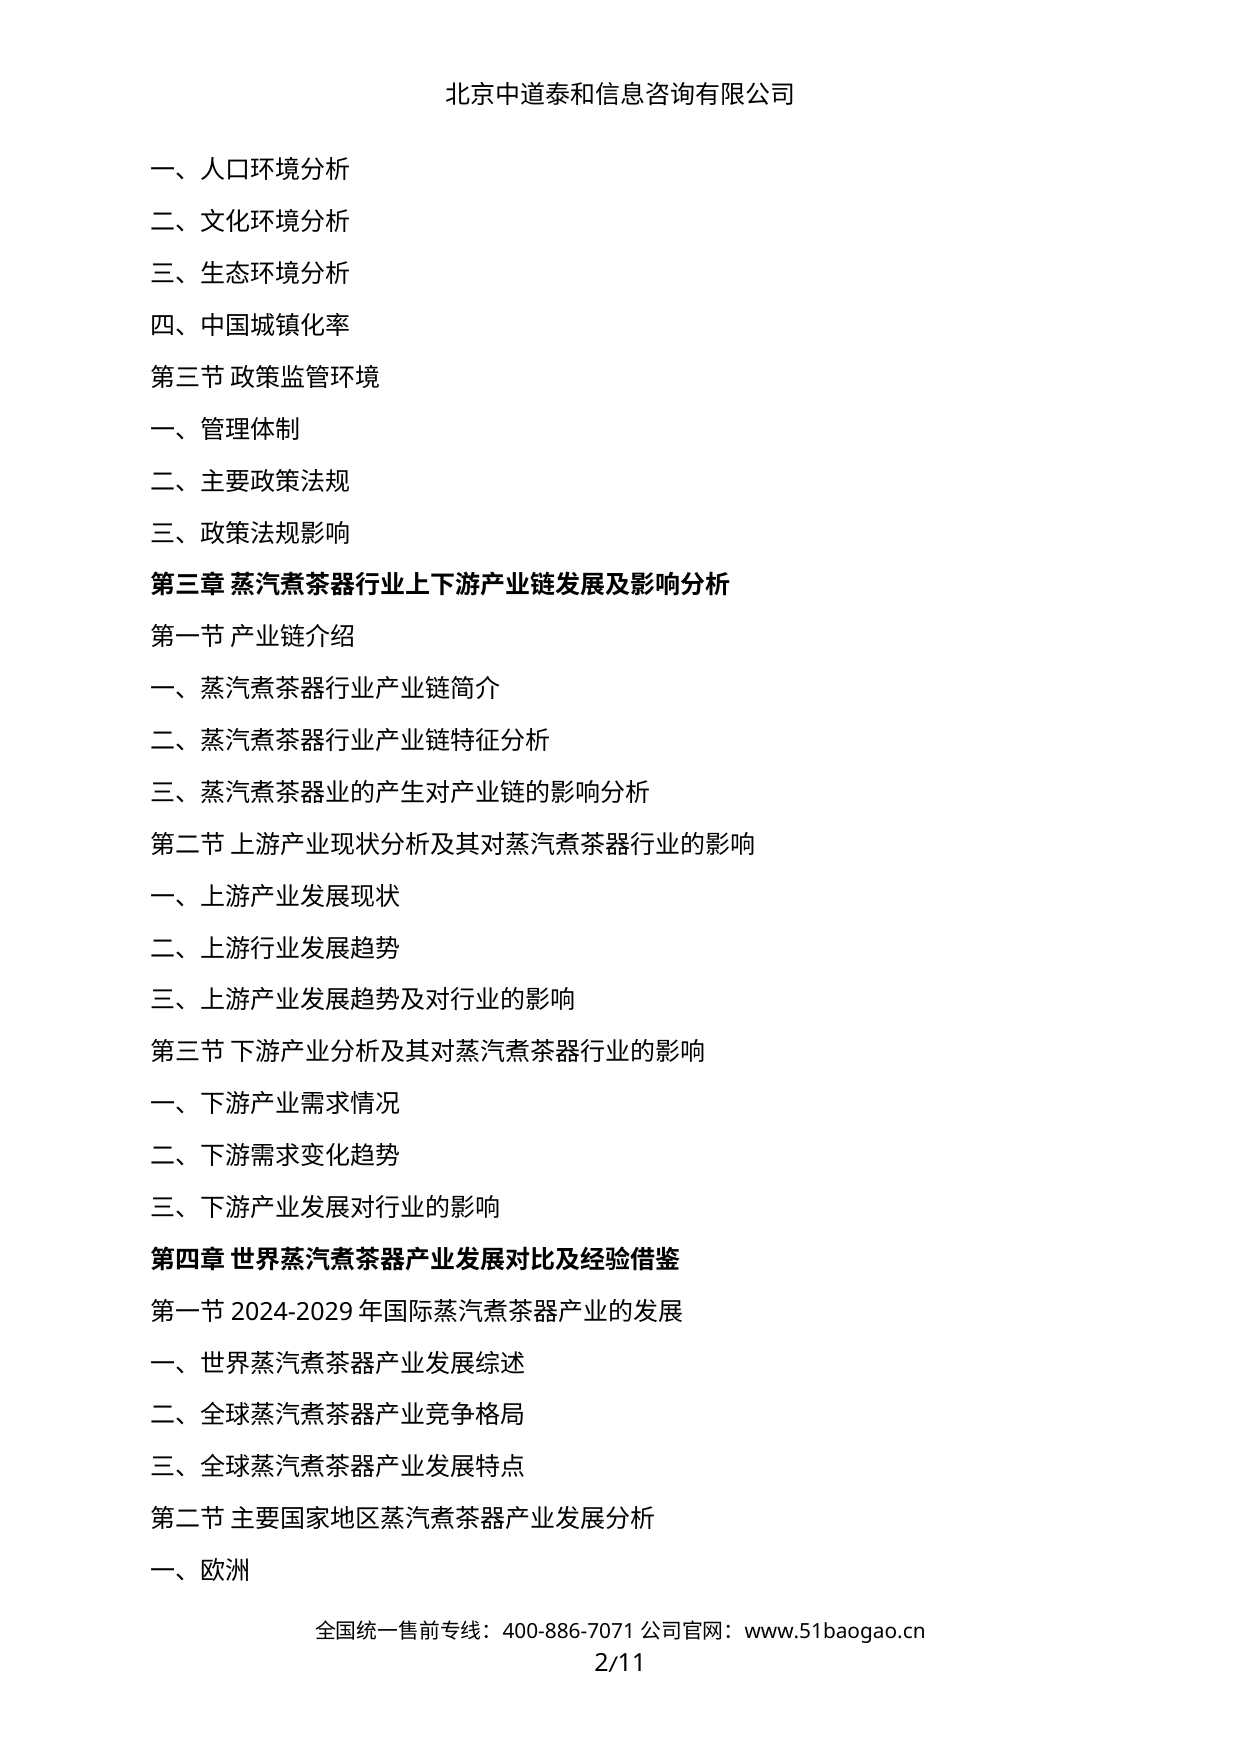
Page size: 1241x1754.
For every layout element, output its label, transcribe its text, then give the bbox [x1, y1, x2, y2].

text 二、文化环境分析 [150, 202, 1090, 238]
text 第三章 蒸汽煮茶器行业上下游产业链发展及影响分析 [150, 565, 1090, 601]
text 一、人口环境分析 [150, 150, 1090, 186]
text 二、主要政策法规 [150, 461, 1090, 497]
text 三、上游产业发展趋势及对行业的影响 [150, 980, 1090, 1016]
text 四、中国城镇化率 [150, 306, 1090, 342]
text 二、全球蒸汽煮茶器产业竞争格局 [150, 1395, 1090, 1431]
text 二、蒸汽煮茶器行业产业链特征分析 [150, 721, 1090, 757]
text 三、生态环境分析 [150, 254, 1090, 290]
text 第二节 上游产业现状分析及其对蒸汽煮茶器行业的影响 [150, 824, 1090, 861]
text 一、欧洲 [150, 1551, 1090, 1587]
text 一、下游产业需求情况 [150, 1084, 1090, 1120]
text 第一节 2024-2029年国际蒸汽煮茶器产业的发展 [150, 1291, 1090, 1327]
text 第三节 政策监管环境 [150, 357, 1090, 394]
text 一、世界蒸汽煮茶器产业发展综述 [150, 1343, 1090, 1379]
text 第四章 世界蒸汽煮茶器产业发展对比及经验借鉴 [150, 1239, 1090, 1276]
text 三、政策法规影响 [150, 513, 1090, 549]
text 一、蒸汽煮茶器行业产业链简介 [150, 669, 1090, 705]
text 二、下游需求变化趋势 [150, 1136, 1090, 1172]
text 一、上游产业发展现状 [150, 876, 1090, 912]
text 第三节 下游产业分析及其对蒸汽煮茶器行业的影响 [150, 1032, 1090, 1068]
text 一、管理体制 [150, 409, 1090, 446]
text 第二节 主要国家地区蒸汽煮茶器产业发展分析 [150, 1499, 1090, 1535]
text 三、全球蒸汽煮茶器产业发展特点 [150, 1447, 1090, 1483]
text 第一节 产业链介绍 [150, 617, 1090, 653]
text 三、蒸汽煮茶器业的产生对产业链的影响分析 [150, 772, 1090, 809]
text 三、下游产业发展对行业的影响 [150, 1187, 1090, 1224]
text 二、上游行业发展趋势 [150, 928, 1090, 964]
